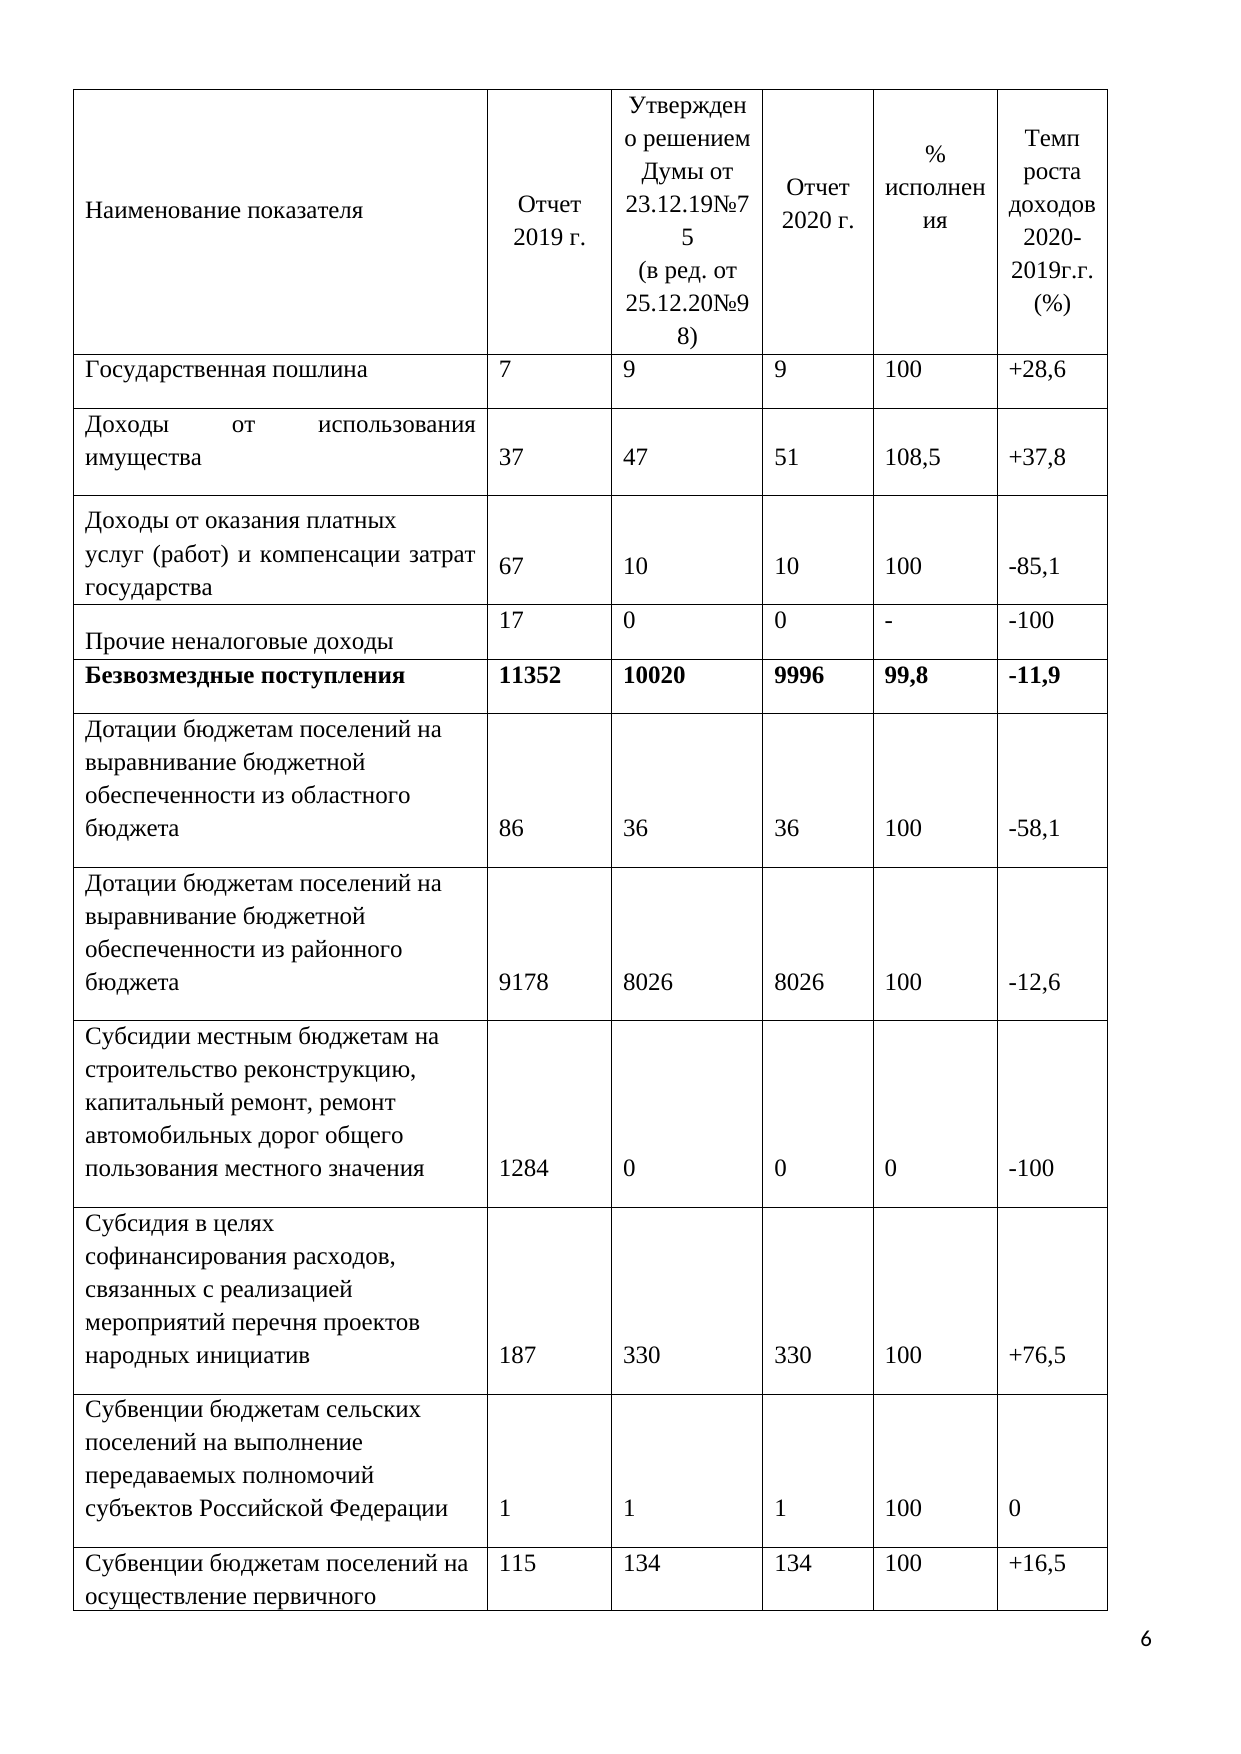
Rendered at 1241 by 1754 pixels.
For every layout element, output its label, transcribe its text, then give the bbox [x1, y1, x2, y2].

table_cell Субсидии местным бюджетам на строительство реконструкцию, капитальный ремонт, ремонт автомобильных дорог общего пользования местного значения [74, 1021, 487, 1207]
table_cell -11,9 [998, 660, 1107, 713]
table_cell Доходы от использования имущества [74, 409, 487, 495]
table_cell 115 [488, 1548, 611, 1610]
table_cell Безвозмездные поступления [74, 660, 487, 713]
table_cell 0 [874, 1021, 997, 1207]
table_header Отчет 2019 г. [488, 90, 611, 353]
table_cell 7 [488, 355, 611, 408]
table_cell 100 [874, 1208, 997, 1393]
table_cell 51 [763, 409, 873, 495]
table_cell +28,6 [998, 355, 1107, 408]
table_cell 187 [488, 1208, 611, 1393]
table_cell 36 [612, 714, 762, 867]
table_cell - [874, 605, 997, 659]
table_cell 1 [488, 1395, 611, 1547]
table_cell 100 [874, 496, 997, 604]
table_cell 67 [488, 496, 611, 604]
table_cell 134 [763, 1548, 873, 1610]
table_cell 99,8 [874, 660, 997, 713]
table_cell -100 [998, 605, 1107, 659]
table_cell Субсидия в целях софинансирования расходов, связанных с реализацией мероприятий перечня проектов народных инициатив [74, 1208, 487, 1393]
table_cell 8026 [763, 868, 873, 1020]
table_cell Дотации бюджетам поселений на выравнивание бюджетной обеспеченности из районного бюджета [74, 868, 487, 1020]
table_cell 1 [763, 1395, 873, 1547]
table_cell Доходы от оказания платных услуг (работ) и компенсации затрат государства [74, 496, 487, 604]
table_header Отчет 2020 г. [763, 90, 873, 353]
table_cell 9 [612, 355, 762, 408]
table_cell 86 [488, 714, 611, 867]
table_cell 330 [763, 1208, 873, 1393]
table_cell 10 [612, 496, 762, 604]
table_cell 1 [612, 1395, 762, 1547]
table_cell 100 [874, 1395, 997, 1547]
table_cell +37,8 [998, 409, 1107, 495]
table_cell 36 [763, 714, 873, 867]
table_cell Государственная пошлина [74, 355, 487, 408]
table_cell 100 [874, 868, 997, 1020]
table_cell 0 [998, 1395, 1107, 1547]
table_cell 134 [612, 1548, 762, 1610]
table_cell 17 [488, 605, 611, 659]
table_cell 0 [763, 1021, 873, 1207]
table_cell -12,6 [998, 868, 1107, 1020]
table_cell 47 [612, 409, 762, 495]
table_cell 100 [874, 714, 997, 867]
table_cell 11352 [488, 660, 611, 713]
table_cell 1284 [488, 1021, 611, 1207]
table_cell Субвенции бюджетам сельских поселений на выполнение передаваемых полномочий субъектов Российской Федерации [74, 1395, 487, 1547]
table_cell 0 [763, 605, 873, 659]
table_cell Прочие неналоговые доходы [74, 605, 487, 659]
table_cell 100 [874, 355, 997, 408]
table_cell 10020 [612, 660, 762, 713]
table_cell -100 [998, 1021, 1107, 1207]
table_cell 0 [612, 1021, 762, 1207]
table_cell 330 [612, 1208, 762, 1393]
table_cell 0 [612, 605, 762, 659]
table_cell 100 [874, 1548, 997, 1610]
table_header Наименование показателя [74, 90, 487, 353]
table_cell -85,1 [998, 496, 1107, 604]
table_cell -58,1 [998, 714, 1107, 867]
table_cell 9 [763, 355, 873, 408]
table_cell 108,5 [874, 409, 997, 495]
table_cell 9178 [488, 868, 611, 1020]
table_cell +16,5 [998, 1548, 1107, 1610]
table_cell 8026 [612, 868, 762, 1020]
table_cell Дотации бюджетам поселений на выравнивание бюджетной обеспеченности из областного бюджета [74, 714, 487, 867]
table_cell Субвенции бюджетам поселений на осуществление первичного воинского учета на территориях, где отсутствуют военные комиссариаты [74, 1548, 487, 1610]
table_header % исполнения [874, 90, 997, 353]
table_cell 9996 [763, 660, 873, 713]
table_cell 37 [488, 409, 611, 495]
table_cell +76,5 [998, 1208, 1107, 1393]
table_cell 10 [763, 496, 873, 604]
table_header Утверждено решением Думы от 23.12.19№75 (в ред. от 25.12.20№98) [612, 90, 762, 353]
table_header Темп роста доходов 2020-2019г.г. (%) [998, 90, 1107, 353]
